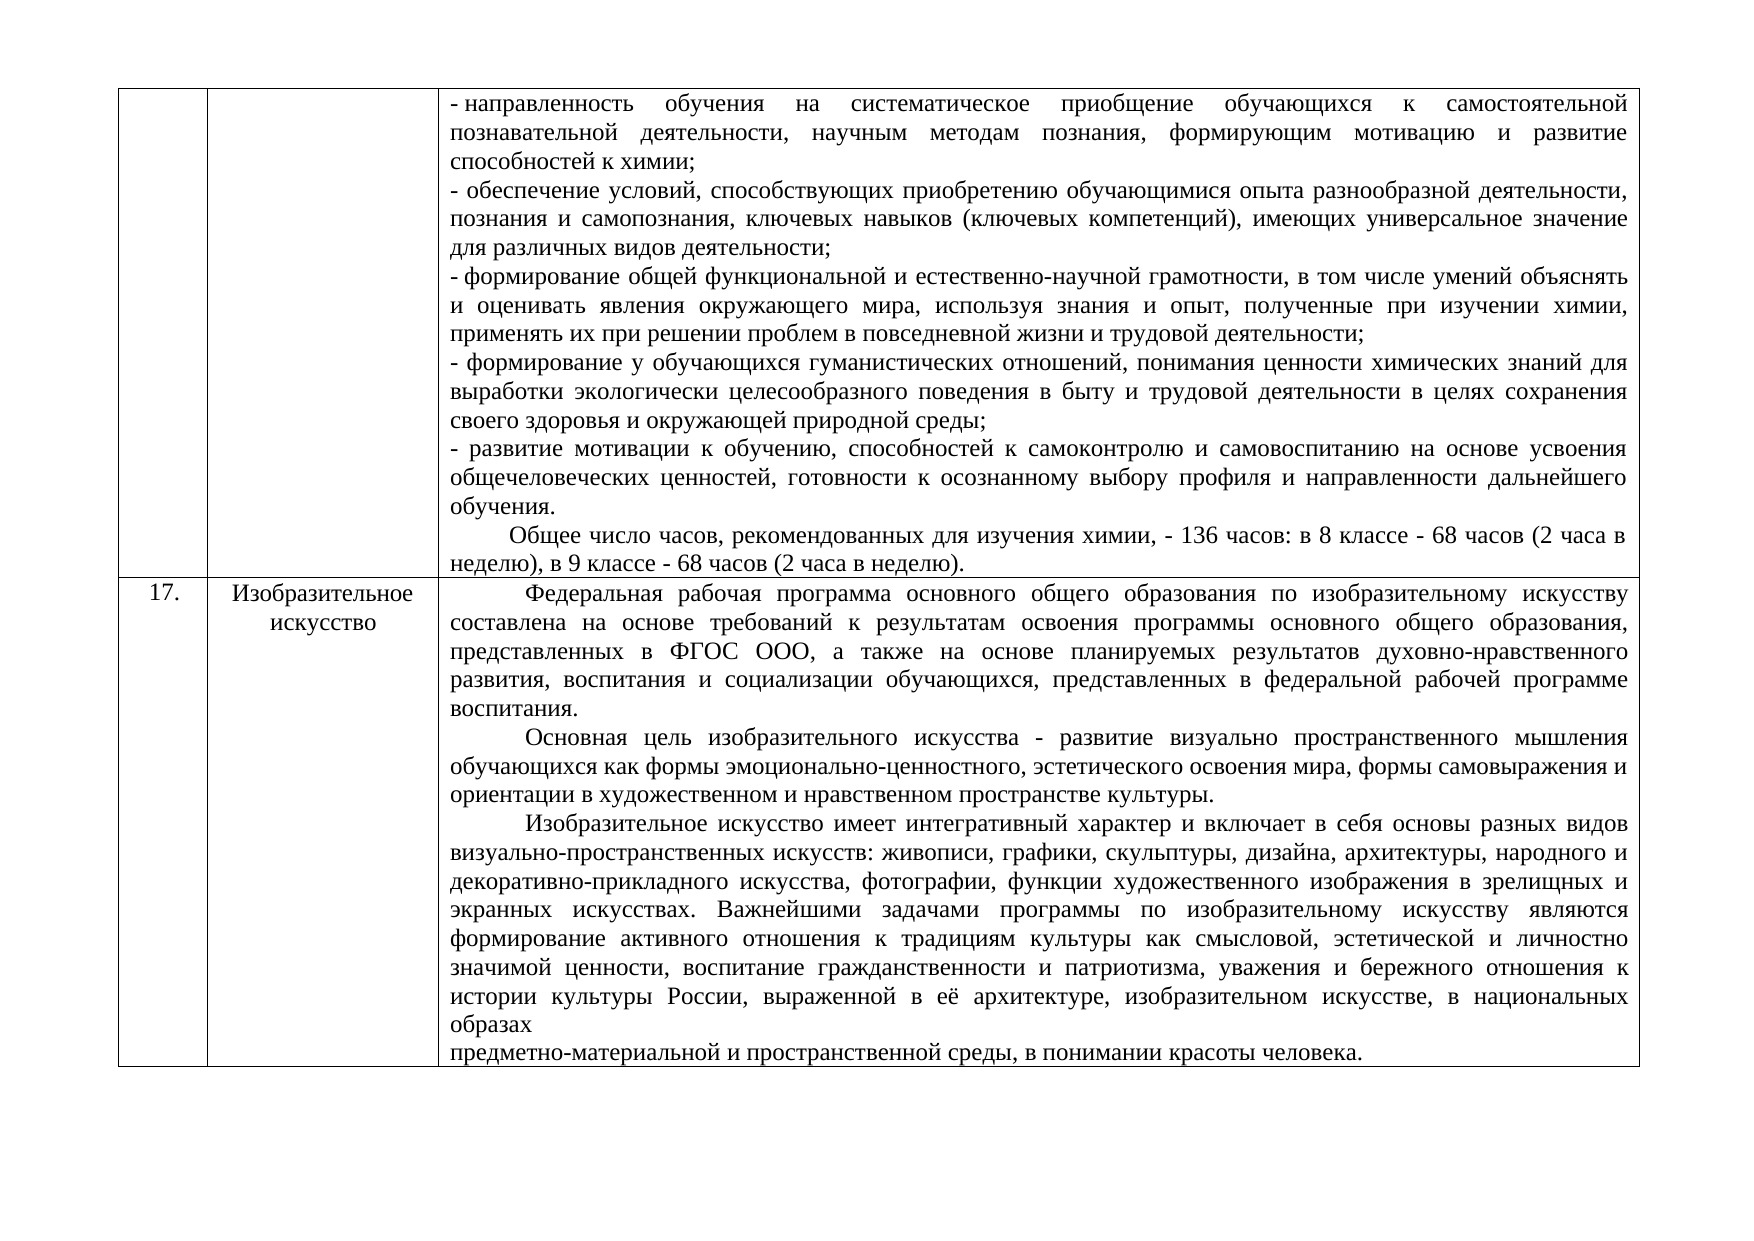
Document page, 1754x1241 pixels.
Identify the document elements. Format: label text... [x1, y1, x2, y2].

table_cell Изобразительное искусство [208, 578, 438, 1066]
table_cell 17. [119, 578, 207, 1066]
table_cell Федеральная рабочая программа основного общего образования по изобразительному искусству составлена на основе требований к результатам освоения программы основного общего образования, представленных в ФГОС ООО, а также на основе планируемых результатов духовно-нравственного развития, воспитания и социализации обучающихся, представленных в федеральной рабочей программе воспитания. Основная цель изобразительного искусства - развитие визуально пространственного мышления обучающихся как формы эмоционально-ценностного, эстетического освоения мира, формы самовыражения и ориентации в художественном и нравственном пространстве культуры. Изобразительное искусство имеет интегративный характер и включает в себя основы разных видов визуально-пространственных искусств: живописи, графики, скульптуры, дизайна, архитектуры, народного и декоративно-прикладного искусства, фотографии, функции художественного изображения в зрелищных и экранных искусствах. Важнейшими задачами программы по изобразительному искусству являются формирование активного отношения к традициям культуры как смысловой, эстетической и личностно значимой ценности, воспитание гражданственности и патриотизма, уважения и бережного отношения к истории культуры России, выраженной в её архитектуре, изобразительном искусстве, в национальных образах предметно-материальной и пространственной среды, в понимании красоты человека. [439, 578, 1639, 1066]
table_header [208, 89, 438, 577]
table_header направленность обучения на систематическое приобщение обучающихся к самостоятельной познавательной деятельности, научным методам познания, формирующим мотивацию и развитие способностей к химии; обеспечение условий, способствующих приобретению обучающимися опыта разнообразной деятельности, познания и самопознания, ключевых навыков (ключевых компетенций), имеющих универсальное значение для различных видов деятельности; формирование общей функциональной и естественно-научной грамотности, в том числе умений объяснять и оценивать явления окружающего мира, используя знания и опыт, полученные при изучении химии, применять их при решении проблем в повседневной жизни и трудовой деятельности; формирование у обучающихся гуманистических отношений, понимания ценности химических знаний для выработки экологически целесообразного поведения в быту и трудовой деятельности в целях сохранения своего здоровья и окружающей природной среды; развитие мотивации к обучению, способностей к самоконтролю и самовоспитанию на основе усвоения общечеловеческих ценностей, готовности к осознанному выбору профиля и направленности дальнейшего обучения. Общее число часов, рекомендованных для изучения химии, - 136 часов: в 8 классе - 68 часов (2 часа в неделю), в 9 классе - 68 часов (2 часа в неделю). [439, 89, 1639, 577]
table_header [119, 89, 207, 577]
